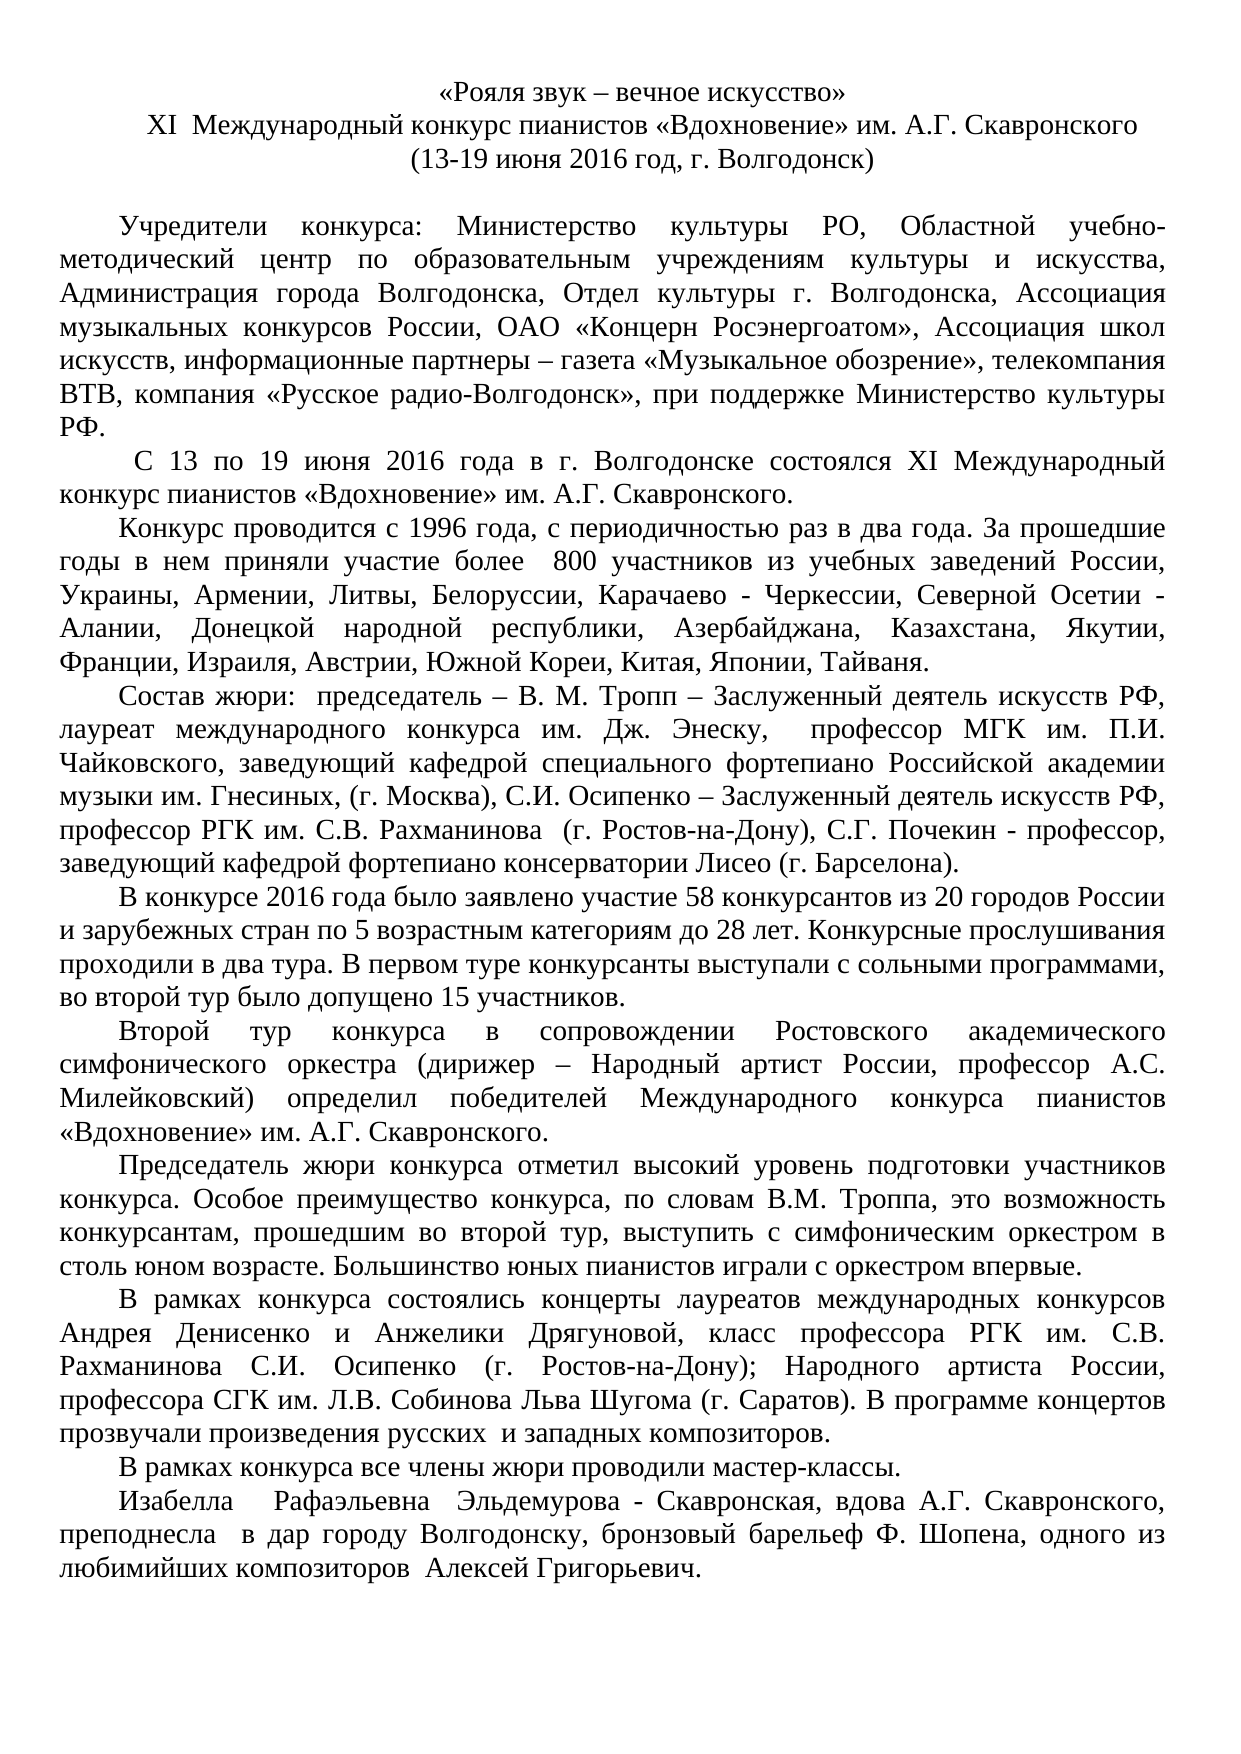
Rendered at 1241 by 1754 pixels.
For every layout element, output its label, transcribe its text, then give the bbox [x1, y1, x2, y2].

text Состав жюри: председатель – В. М. Тропп – Заслуженный деятель искусств РФ, лауреат международного конкурса им. Дж. Энеску, профессор МГК им. П.И. Чайковского, заведующий кафедрой специального фортепиано Российской академии музыки им. Гнесиных, (г. Москва), С.И. Осипенко – Заслуженный деятель искусств РФ, профессор РГК им. С.В. Рахманинова (г. Ростов-на-Дону), С.Г. Почекин - профессор, заведующий кафедрой фортепиано консерватории Лисео (г. Барселона). [59, 678, 1167, 879]
text Конкурс проводится с 1996 года, с периодичностью раз в два года. За прошедшие годы в нем приняли участие более 800 участников из учебных заведений России, Украины, Армении, Литвы, Белоруссии, Карачаево - Черкессии, Северной Осетии - Алании, Донецкой народной республики, Азербайджана, Казахстана, Якутии, Франции, Израиля, Австрии, Южной Кореи, Китая, Японии, Тайваня. [59, 510, 1167, 678]
text (13-19 июня 2016 год, г. Волгодонск) [118, 141, 1167, 174]
text «Рояля звук – вечное искусство» [118, 74, 1167, 107]
text Второй тур конкурса в сопровождении Ростовского академического симфонического оркестра (дирижер – Народный артист России, профессор А.С. Милейковский) определил победителей Международного конкурса пианистов «Вдохновение» им. А.Г. Скавронского. [59, 1013, 1167, 1147]
text В рамках конкурса состоялись концерты лауреатов международных конкурсов Андрея Денисенко и Анжелики Дрягуновой, класс профессора РГК им. С.В. Рахманинова С.И. Осипенко (г. Ростов-на-Дону); Народного артиста России, профессора СГК им. Л.В. Собинова Льва Шугома (г. Саратов). В программе концертов прозвучали произведения русских и западных композиторов. [59, 1281, 1167, 1449]
text XI Международный конкурс пианистов «Вдохновение» им. А.Г. Скавронского [118, 107, 1167, 141]
text Учредители конкурса: Министерство культуры РО, Областной учебно-методический центр по образовательным учреждениям культуры и искусства, Администрация города Волгодонска, Отдел культуры г. Волгодонска, Ассоциация музыкальных конкурсов России, ОАО «Концерн Росэнергоатом», Ассоциация школ искусств, информационные партнеры – газета «Музыкальное обозрение», телекомпания ВТВ, компания «Русское радио-Волгодонск», при поддержке Министерство культуры РФ. [59, 208, 1167, 443]
text В конкурсе 2016 года было заявлено участие 58 конкурсантов из 20 городов России и зарубежных стран по 5 возрастным категориям до 28 лет. Конкурсные прослушивания проходили в два тура. В первом туре конкурсанты выступали с сольными программами, во второй тур было допущено 15 участников. [59, 879, 1167, 1013]
text В рамках конкурса все члены жюри проводили мастер-классы. [59, 1449, 1167, 1483]
text Изабелла Рафаэльевна Эльдемурова - Скавронская, вдова А.Г. Скавронского, преподнесла в дар городу Волгодонску, бронзовый барельеф Ф. Шопена, одного из любимийших композиторов Алексей Григорьевич. [59, 1483, 1167, 1583]
text Председатель жюри конкурса отметил высокий уровень подготовки участников конкурса. Особое преимущество конкурса, по словам В.М. Троппа, это возможность конкурсантам, прошедшим во второй тур, выступить с симфоническим оркестром в столь юном возрасте. Большинство юных пианистов играли с оркестром впервые. [59, 1147, 1167, 1281]
text С 13 по 19 июня 2016 года в г. Волгодонске состоялся XI Международный конкурс пианистов «Вдохновение» им. А.Г. Скавронского. [59, 443, 1167, 510]
